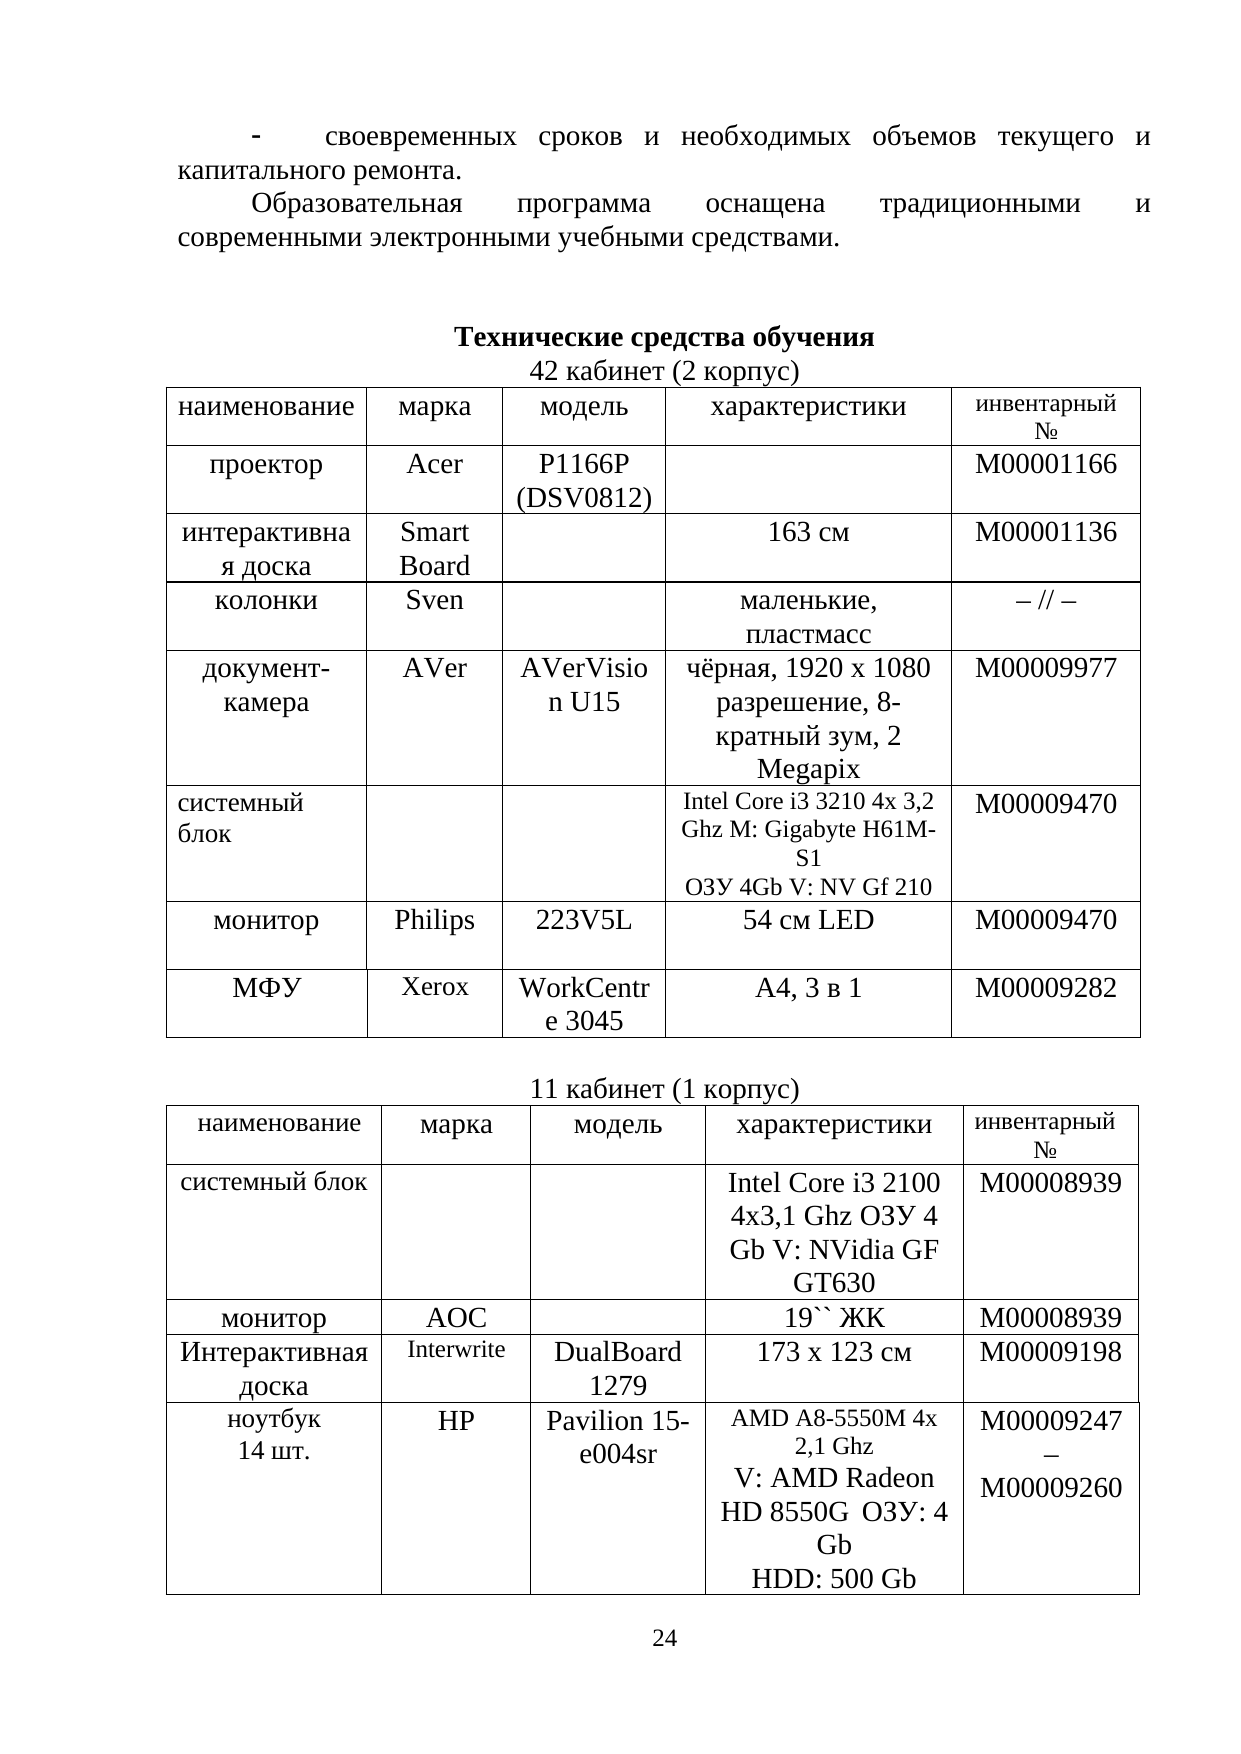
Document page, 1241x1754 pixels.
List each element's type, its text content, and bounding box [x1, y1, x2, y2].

table_header модель [531, 1106, 705, 1164]
table_cell AOC [382, 1300, 530, 1333]
table_cell 173 х 123 см [706, 1335, 963, 1402]
table_cell WorkCentre 3045 [503, 970, 665, 1037]
table_cell Интерактивная доска [167, 1335, 381, 1402]
table_header наименование [167, 388, 366, 445]
table_cell [666, 446, 951, 513]
table_cell 163 см [666, 514, 951, 581]
table_cell М00008939 [964, 1300, 1138, 1333]
table_cell AVerVision U15 [503, 651, 665, 785]
table_cell Interwrite [382, 1335, 530, 1402]
table_cell ноутбук 14 шт. [167, 1403, 381, 1594]
table_cell системный блок [167, 786, 366, 901]
table_cell HP [382, 1403, 530, 1594]
table_cell DualBoard 1279 [531, 1335, 705, 1402]
table_cell интерактивная доска [167, 514, 366, 581]
table_cell AMD A8-5550M 4x 2,1 Ghz V: AMD Radeon HD 8550G ОЗУ: 4 Gb HDD: 500 Gb [706, 1403, 963, 1594]
table_cell колонки [167, 583, 366, 649]
table_cell Philips [367, 902, 502, 969]
table_cell документ-камера [167, 651, 366, 785]
table_cell М00009470 [952, 902, 1140, 969]
table_cell Intel Core i3 3210 4x 3,2 Ghz M: Gigabyte H61M-S1 ОЗУ 4Gb V: NV Gf 210 [666, 786, 951, 901]
table_header инвентарный № [964, 1106, 1138, 1164]
table_cell М00009198 [964, 1335, 1138, 1402]
table_header инвентарный № [952, 388, 1140, 445]
text Образовательная программа оснащена традиционными и современными электронными учебными средствами. [177, 185, 1152, 252]
table_cell [367, 786, 502, 901]
table_cell 54 см LED [666, 902, 951, 969]
table_cell – // – [952, 583, 1140, 649]
table_cell проектор [167, 446, 366, 513]
table_cell [503, 583, 665, 649]
table_header наименование [167, 1106, 381, 1164]
table_cell Acer [367, 446, 502, 513]
table_cell Pavilion 15-e004sr [531, 1403, 705, 1594]
table_cell [531, 1300, 705, 1333]
table_header модель [503, 388, 665, 445]
table_cell AVer [367, 651, 502, 785]
table_cell М00009282 [952, 970, 1140, 1037]
table_cell 19`` ЖК [706, 1300, 963, 1333]
table_cell М00009977 [952, 651, 1140, 785]
table_cell 223V5L [503, 902, 665, 969]
table_cell чёрная, 1920 х 1080 разрешение, 8-кратный зум, 2 Megapix [666, 651, 951, 785]
table_cell М00001136 [952, 514, 1140, 581]
table_cell Intel Core i3 2100 4x3,1 Ghz ОЗУ 4 Gb V: NVidia GF GT630 [706, 1165, 963, 1299]
table_cell М00009247 – М00009260 [964, 1403, 1139, 1594]
list своевременных сроков и необходимых объемов текущего и капитального ремонта. [177, 118, 1152, 185]
table_cell Smart Board [367, 514, 502, 581]
table_cell М00008939 [964, 1165, 1138, 1299]
text Технические средства обучения [177, 319, 1152, 353]
table_cell Xerox [368, 970, 502, 1037]
text 11 кабинет (1 корпус) [177, 1072, 1152, 1105]
table_cell [382, 1165, 530, 1299]
table_header характеристики [706, 1106, 963, 1164]
table_cell М00001166 [952, 446, 1140, 513]
table_cell [503, 786, 665, 901]
table_cell Sven [367, 583, 502, 649]
table_cell монитор [167, 902, 366, 969]
table_cell маленькие, пластмасс [666, 583, 951, 649]
table_cell МФУ [167, 970, 367, 1037]
table_cell A4, 3 в 1 [666, 970, 951, 1037]
table_header характеристики [666, 388, 951, 445]
table_cell монитор [167, 1300, 381, 1333]
table_cell P1166P (DSV0812) [503, 446, 665, 513]
text 42 кабинет (2 корпус) [177, 353, 1152, 387]
table_cell системный блок [167, 1165, 381, 1299]
table_cell М00009470 [952, 786, 1140, 901]
table_cell [531, 1165, 705, 1299]
table_cell [503, 514, 665, 581]
table_header марка [367, 388, 502, 445]
table_header марка [382, 1106, 530, 1164]
